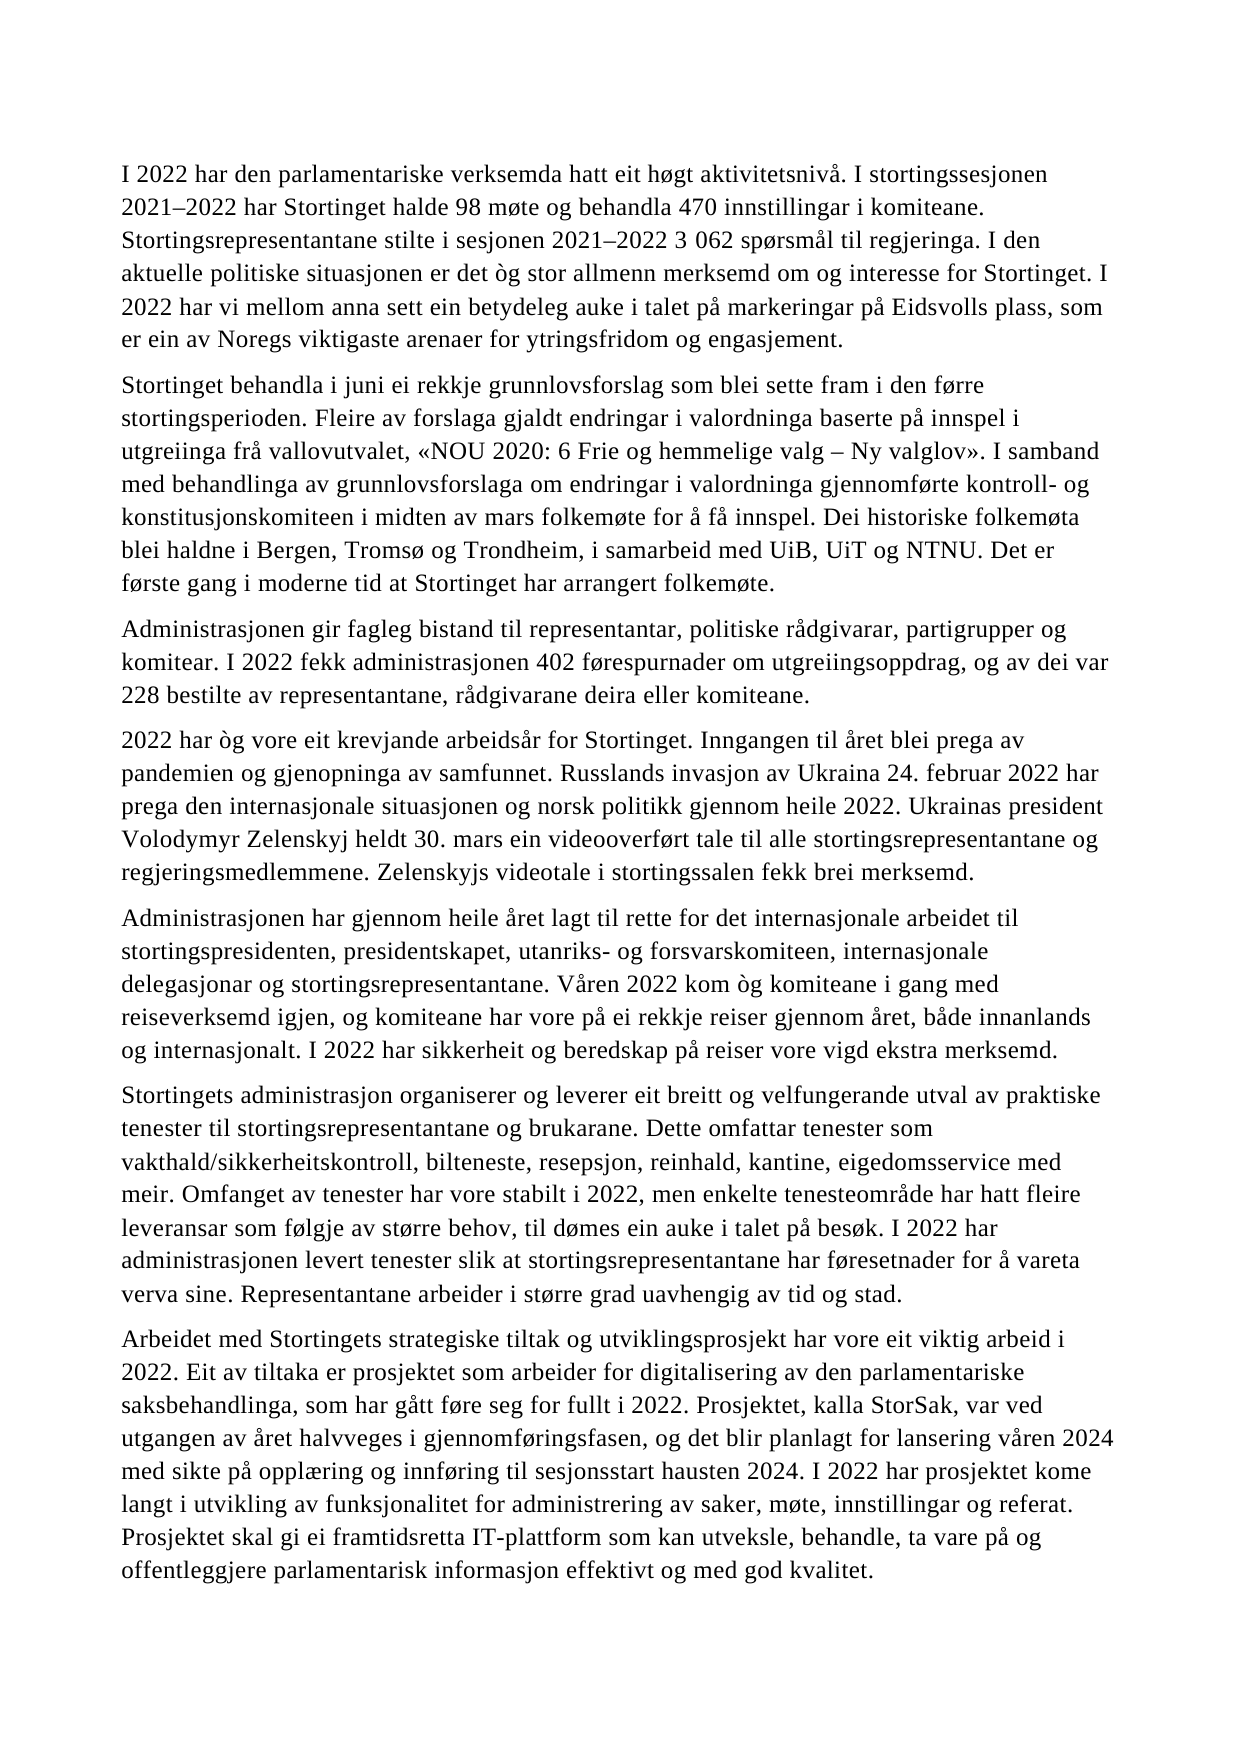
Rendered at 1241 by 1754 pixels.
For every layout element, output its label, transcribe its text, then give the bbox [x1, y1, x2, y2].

text Administrasjonen har gjennom heile året lagt til rette for det internasjonale arbeidet til stortingspresidenten, presidentskapet, utanriks- og forsvarskomiteen, internasjonale delegasjonar og stortingsrepresentantane. Våren 2022 kom òg komiteane i gang med reiseverksemd igjen, og komiteane har vore på ei rekkje reiser gjennom året, både innanlands og internasjonalt. I 2022 har sikkerheit og beredskap på reiser vore vigd ekstra merksemd. [121, 903, 1119, 1064]
text Stortingets administrasjon organiserer og leverer eit breitt og velfungerande utval av praktiske tenester til stortingsrepresentantane og brukarane. Dette omfattar tenester som vakthald/sikkerheitskontroll, bilteneste, resepsjon, reinhald, kantine, eigedomsservice med meir. Omfanget av tenester har vore stabilt i 2022, men enkelte tenesteområde har hatt fleire leveransar som følgje av større behov, til dømes ein auke i talet på besøk. I 2022 har administrasjonen levert tenester slik at stortingsrepresentantane har føresetnader for å vareta verva sine. Representantane arbeider i større grad uavhengig av tid og stad. [121, 1081, 1119, 1307]
text Stortinget behandla i juni ei rekkje grunnlovsforslag som blei sette fram i den førre stortingsperioden. Fleire av forslaga gjaldt endringar i valordninga baserte på innspel i utgreiinga frå vallovutvalet, «NOU 2020: 6 Frie og hemmelige valg – Ny valglov». I samband med behandlinga av grunnlovsforslaga om endringar i valordninga gjennomførte kontroll- og konstitusjonskomiteen i midten av mars folkemøte for å få innspel. Dei historiske folkemøta blei haldne i Bergen, Tromsø og Trondheim, i samarbeid med UiB, UiT og NTNU. Det er første gang i moderne tid at Stortinget har arrangert folkemøte. [121, 370, 1119, 597]
text 2022 har òg vore eit krevjande arbeidsår for Stortinget. Inngangen til året blei prega av pandemien og gjenopninga av samfunnet. Russlands invasjon av Ukraina 24. februar 2022 har prega den internasjonale situasjonen og norsk politikk gjennom heile 2022. Ukrainas president Volodymyr Zelenskyj heldt 30. mars ein videooverført tale til alle stortingsrepresentantane og regjeringsmedlemmene. Zelenskyjs videotale i stortingssalen fekk brei merksemd. [121, 725, 1119, 886]
text Arbeidet med Stortingets strategiske tiltak og utviklingsprosjekt har vore eit viktig arbeid i 2022. Eit av tiltaka er prosjektet som arbeider for digitalisering av den parlamentariske saksbehandlinga, som har gått føre seg for fullt i 2022. Prosjektet, kalla StorSak, var ved utgangen av året halvveges i gjennomføringsfasen, og det blir planlagt for lansering våren 2024 med sikte på opplæring og innføring til sesjonsstart hausten 2024. I 2022 har prosjektet kome langt i utvikling av funksjonalitet for administrering av saker, møte, innstillingar og referat. Prosjektet skal gi ei framtidsretta IT-plattform som kan utveksle, behandle, ta vare på og offentleggjere parlamentarisk informasjon effektivt og med god kvalitet. [121, 1324, 1119, 1584]
text Administrasjonen gir fagleg bistand til representantar, politiske rådgivarar, partigrupper og komitear. I 2022 fekk administrasjonen 402 førespurnader om utgreiingsoppdrag, og av dei var 228 bestilte av representantane, rådgivarane deira eller komiteane. [121, 614, 1119, 708]
text I 2022 har den parlamentariske verksemda hatt eit høgt aktivitetsnivå. I stortingssesjonen 2021–2022 har Stortinget halde 98 møte og behandla 470 innstillingar i komiteane. Stortingsrepresentantane stilte i sesjonen 2021–2022 3 062 spørsmål til regjeringa. I den aktuelle politiske situasjonen er det òg stor allmenn merksemd om og interesse for Stortinget. I 2022 har vi mellom anna sett ein betydeleg auke i talet på markeringar på Eidsvolls plass, som er ein av Noregs viktigaste arenaer for ytringsfridom og engasjement. [121, 159, 1119, 353]
